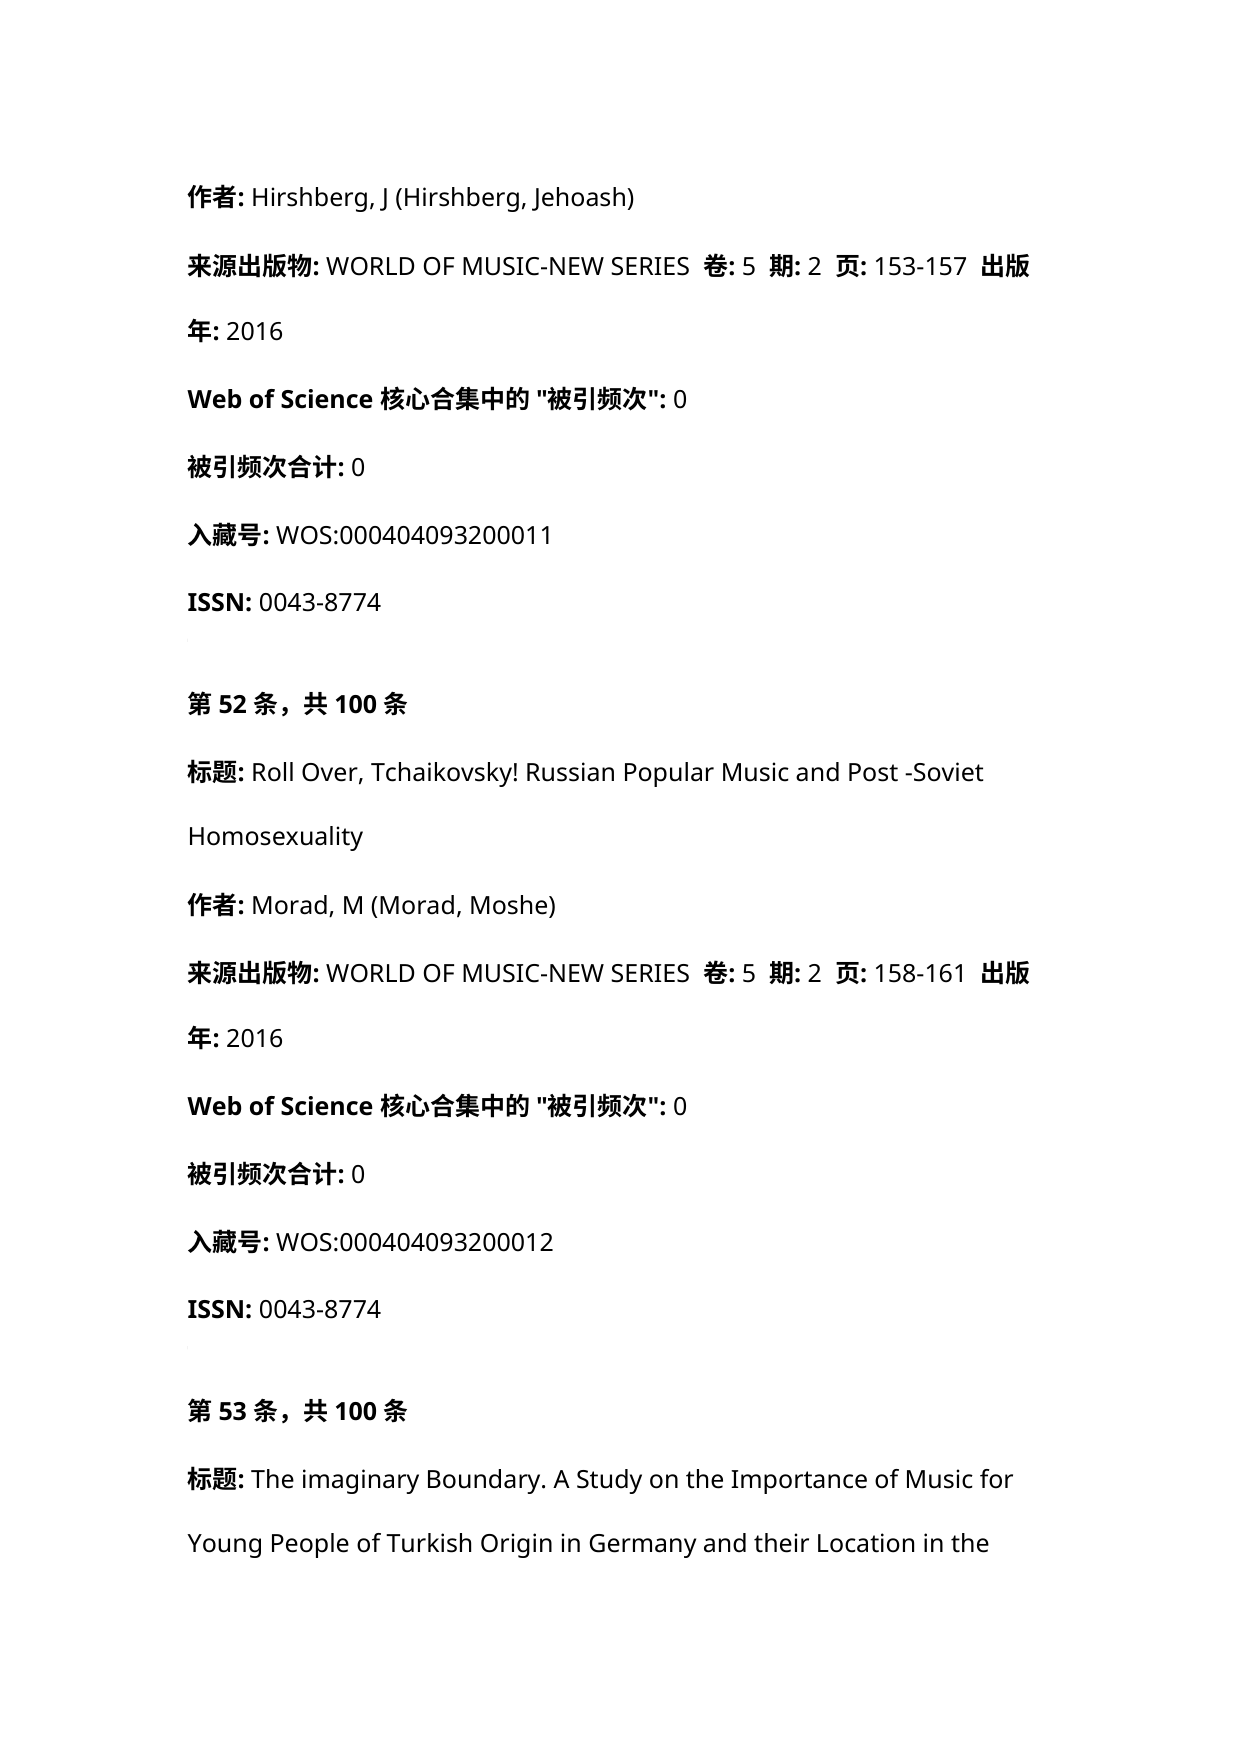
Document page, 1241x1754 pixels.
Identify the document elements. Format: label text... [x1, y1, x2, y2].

table_cell 来源出版物: WORLD OF MUSIC-NEW SERIES 卷: 5 期: 2 页: 153-157 出版年: 2016 [186, 230, 1061, 363]
table_cell 被引频次合计: 0 [186, 1139, 1061, 1207]
table_cell ISSN: 0043-8774 [186, 568, 1061, 636]
table_cell Web of Science 核心合集中的 "被引频次": 0 [186, 363, 1061, 431]
table_cell ISSN: 0043-8774 [186, 1275, 1061, 1343]
table_cell 作者: Hirshberg, J (Hirshberg, Jehoash) [186, 162, 1061, 230]
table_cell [186, 1444, 1061, 1577]
table_cell 来源出版物: WORLD OF MUSIC-NEW SERIES 卷: 5 期: 2 页: 158-161 出版年: 2016 [186, 938, 1061, 1071]
table_cell 入藏号: WOS:000404093200012 [186, 1207, 1061, 1275]
table_cell 作者: Morad, M (Morad, Moshe) [186, 870, 1061, 938]
table_header 第 53 条，共 100 条 [186, 1376, 1061, 1444]
table_cell 入藏号: WOS:000404093200011 [186, 500, 1061, 568]
table_cell 被引频次合计: 0 [186, 431, 1061, 499]
table_header 第 52 条，共 100 条 [186, 668, 1061, 736]
table_cell 标题: Roll Over, Tchaikovsky! Russian Popular Music and Post -Soviet Homosexuality [186, 736, 1061, 869]
table_cell Web of Science 核心合集中的 "被引频次": 0 [186, 1071, 1061, 1139]
